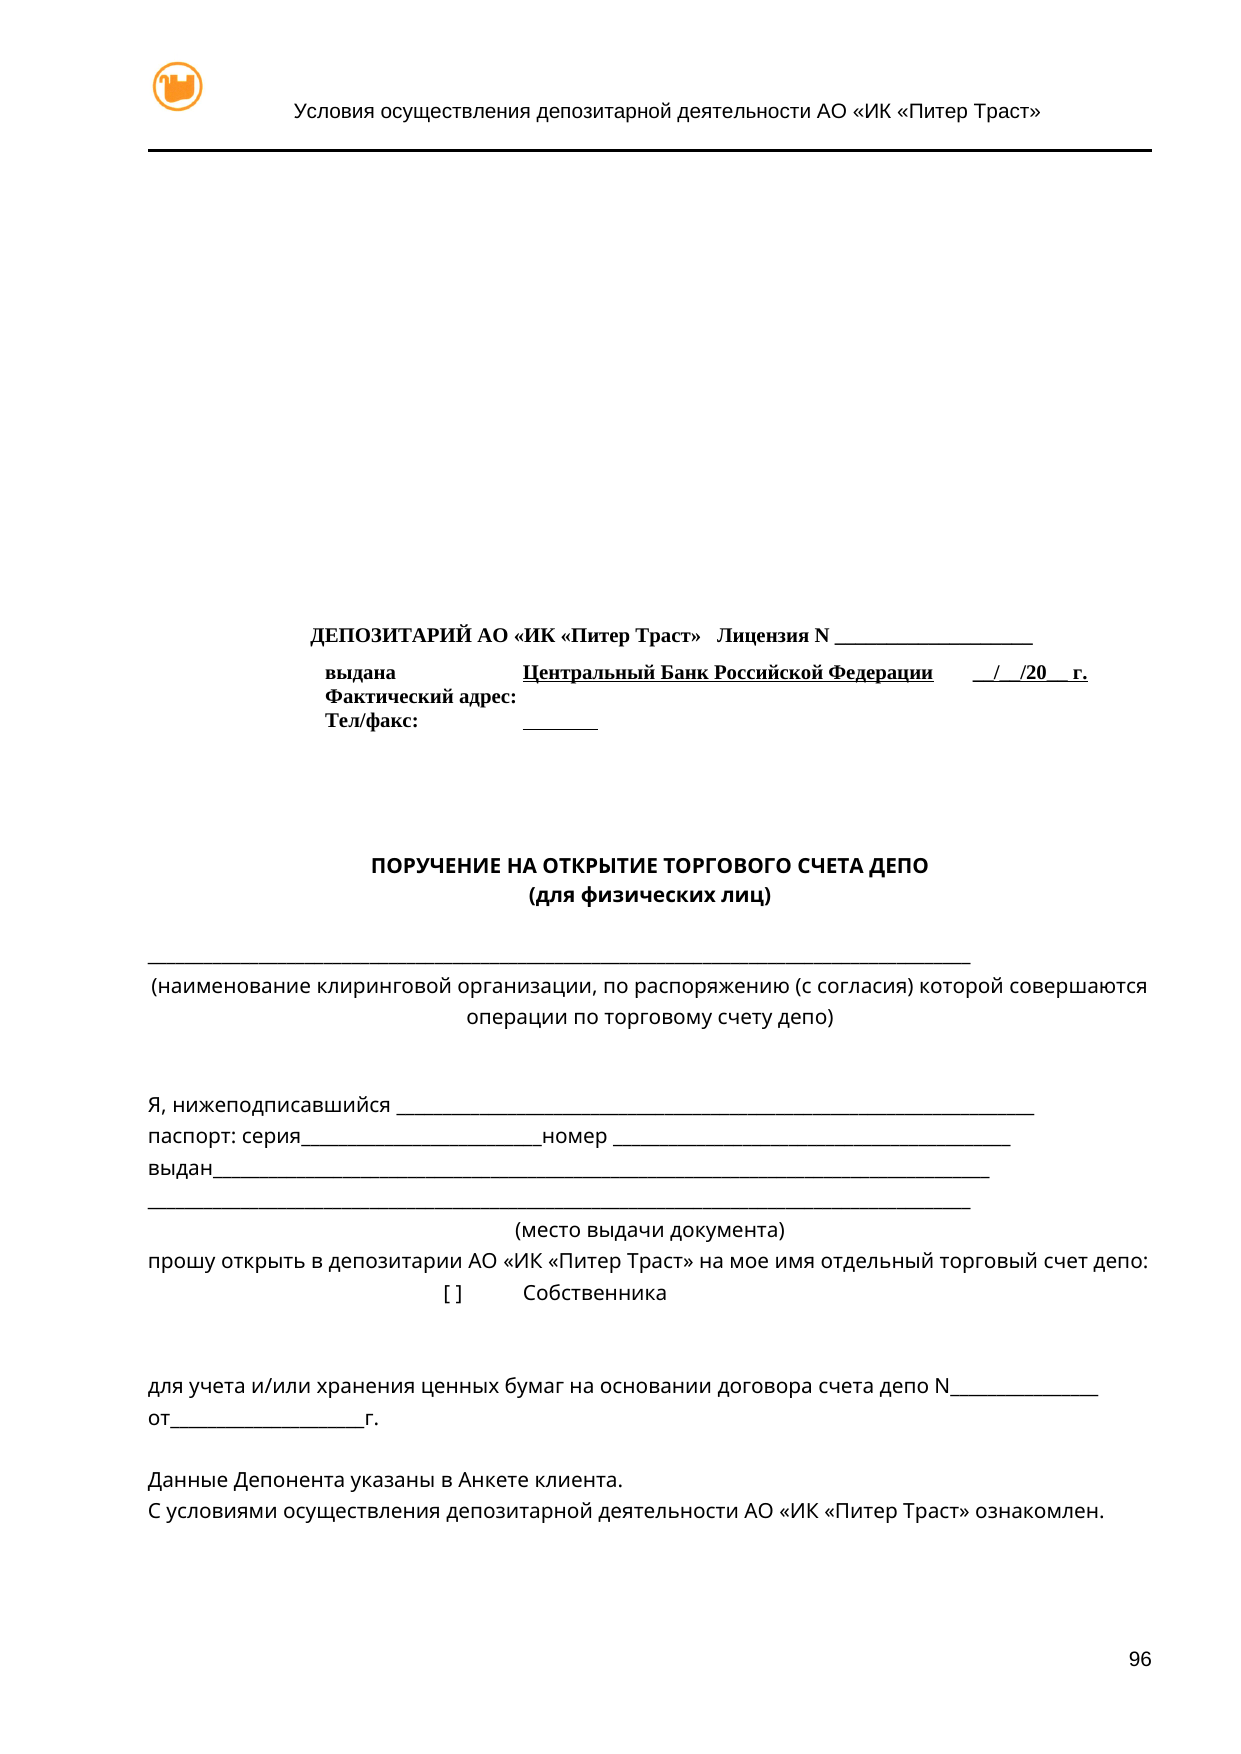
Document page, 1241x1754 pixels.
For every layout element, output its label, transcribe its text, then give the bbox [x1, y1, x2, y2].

text (место выдачи документа) [148, 1215, 1152, 1244]
picture [147, 53, 209, 119]
text выдан____________________________________________________________________________________ [148, 1153, 1152, 1181]
text прошу открыть в депозитарии АО «ИК «Питер Траст» на мое имя отдельный торговый счет депо: [148, 1246, 1152, 1275]
text (наименование клиринговой организации, по распоряжению (с согласия) которой совершаются операции по торговому счету депо) [148, 971, 1152, 1031]
text Я, нижеподписавшийся _____________________________________________________________________ [148, 1090, 1240, 1119]
text _________________________________________________________________________________________ [148, 939, 1152, 968]
text Фактический адрес: [325, 684, 1240, 708]
text для учета и/или хранения ценных бумаг на основании договора счета депо N________________ [148, 1371, 1152, 1400]
text _________________________________________________________________________________________ [148, 1184, 1152, 1212]
text Данные Депонента указаны в Анкете клиента. [148, 1465, 1152, 1494]
text паспорт: серия__________________________номер ___________________________________________ [148, 1121, 1152, 1150]
text выдана Центральный Банк Российской Федерации __/__/20__ г. [148, 660, 1240, 684]
text ПОРУЧЕНИЕ НА ОТКРЫТИЕ ТОРГОВОГО СЧЕТА ДЕПО [148, 851, 1152, 880]
text Тел/факс: [148, 708, 1240, 732]
text ДЕПОЗИТАРИЙ АО «ИК «Питер Траст» Лицензия N ___________________ [148, 623, 1152, 647]
text [ ] Собственника [148, 1278, 1240, 1306]
text С условиями осуществления депозитарной деятельности АО «ИК «Питер Траст» ознакомлен. [148, 1496, 1152, 1525]
text от_____________________г. [148, 1403, 1152, 1431]
text (для физических лиц) [148, 880, 1152, 908]
